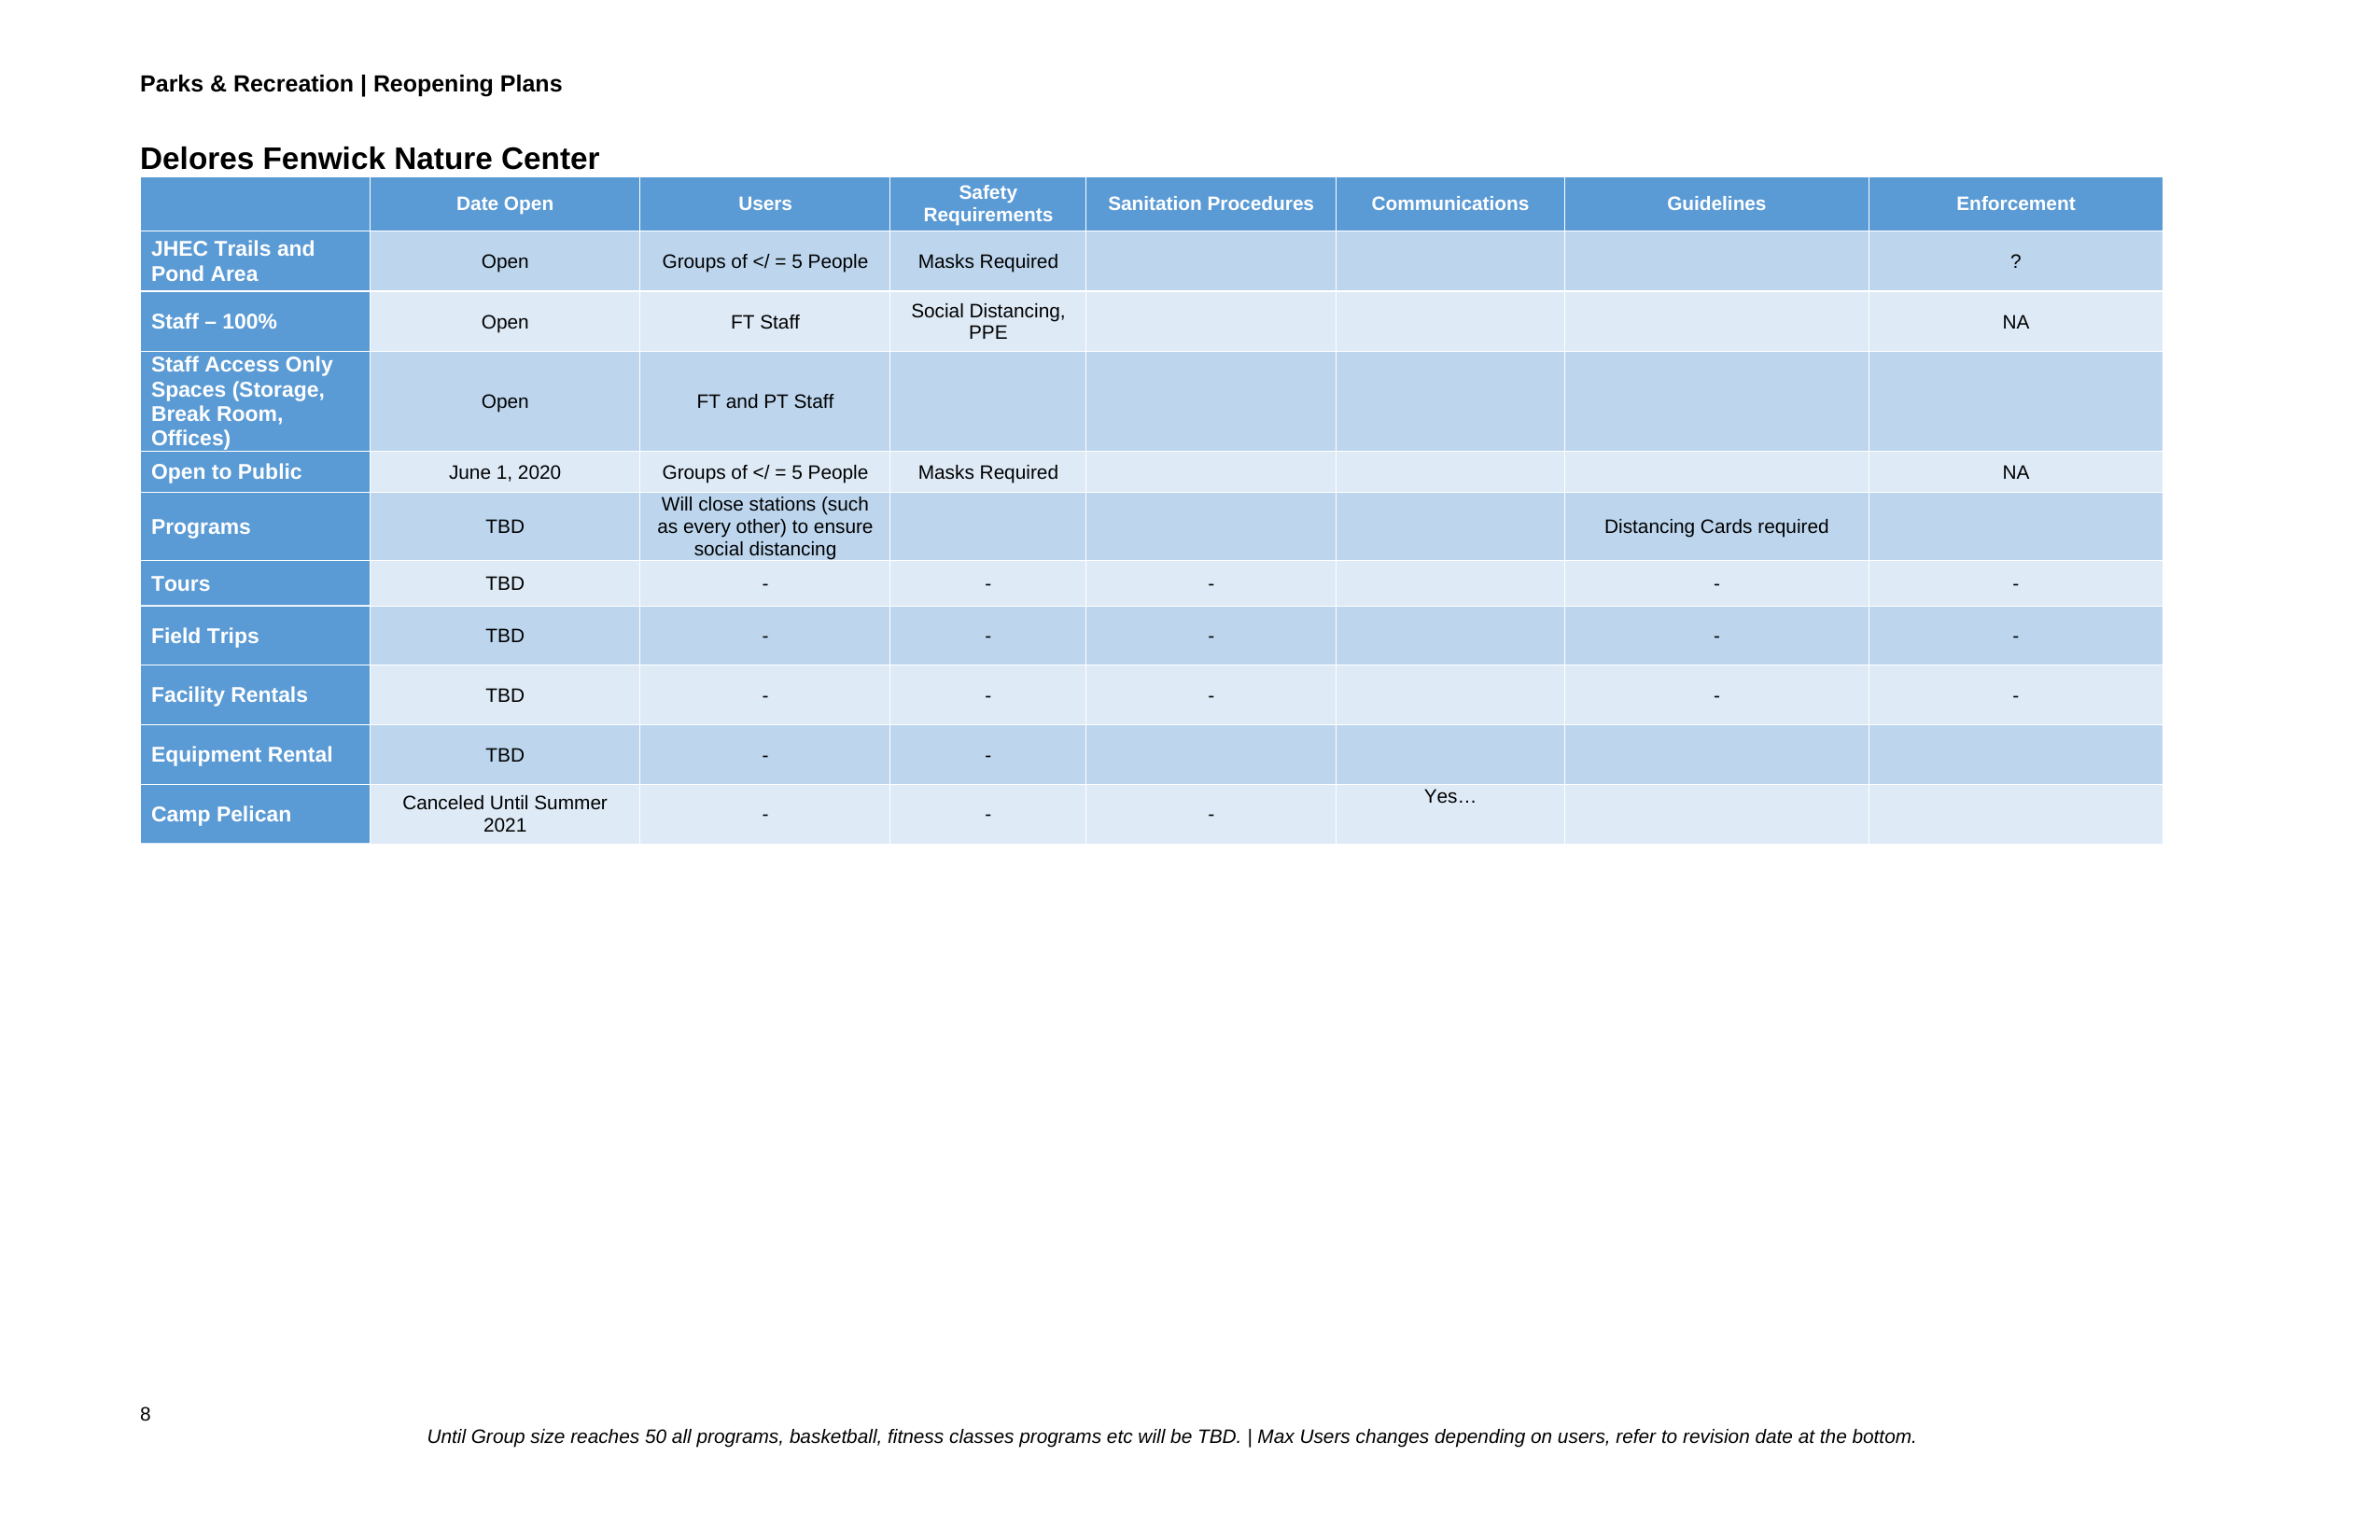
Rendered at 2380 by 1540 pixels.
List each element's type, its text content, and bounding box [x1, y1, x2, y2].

table_cell Staff – 100% [141, 292, 370, 351]
table_cell TBD [371, 561, 639, 605]
table_cell FT Staff [640, 292, 889, 351]
table_header Sanitation Procedures [1086, 177, 1336, 231]
table_cell - [890, 785, 1085, 843]
table_cell [1869, 785, 2163, 843]
table_cell [1337, 231, 1564, 290]
table_cell [1337, 292, 1564, 351]
table_cell Open [371, 292, 639, 351]
table_cell NA [1869, 292, 2163, 351]
table_cell Will close stations (such as every other) to ensure social distancing [640, 493, 889, 560]
table_cell Field Trips [141, 607, 370, 665]
table_cell [1337, 561, 1564, 605]
table_cell Camp Pelican [141, 785, 370, 843]
table_cell [1337, 607, 1564, 665]
table_cell - [640, 785, 889, 843]
table_cell - [1086, 561, 1336, 605]
table_cell - [890, 607, 1085, 665]
table_cell - [890, 725, 1085, 784]
table_cell June 1, 2020 [371, 452, 639, 492]
table_cell FT and PT Staff [640, 352, 889, 451]
table_cell - [1565, 607, 1869, 665]
table_cell Groups of </ = 5 People [640, 452, 889, 492]
table_header Communications [1337, 177, 1564, 231]
table_cell - [1565, 561, 1869, 605]
table_cell - [1869, 607, 2163, 665]
table_cell [1086, 493, 1336, 560]
table_cell [1565, 352, 1869, 451]
table_cell - [1869, 561, 2163, 605]
table_cell [890, 493, 1085, 560]
table_cell - [1869, 665, 2163, 724]
table_cell [1086, 231, 1336, 290]
table_cell Equipment Rental [141, 725, 370, 784]
table_cell Masks Required [890, 452, 1085, 492]
table_cell JHEC Trails and Pond Area [141, 231, 370, 290]
table_header Date Open [371, 177, 639, 231]
table_header Guidelines [1565, 177, 1869, 231]
table_cell Open [371, 231, 639, 290]
table_cell - [1086, 785, 1336, 843]
table_header Enforcement [1869, 177, 2163, 231]
table_cell Social Distancing, PPE [890, 292, 1085, 351]
table_header Users [640, 177, 889, 231]
table_cell Programs [141, 493, 370, 560]
table_cell [1565, 725, 1869, 784]
table_cell - [640, 607, 889, 665]
table_cell ? [1869, 231, 2163, 290]
table_cell [1086, 352, 1336, 451]
table_cell - [640, 665, 889, 724]
table_cell Open [371, 352, 639, 451]
table_cell [1337, 493, 1564, 560]
table_cell [1565, 292, 1869, 351]
table_cell Yes… [1337, 785, 1564, 843]
table_cell [1337, 452, 1564, 492]
table_cell Open to Public [141, 452, 370, 492]
table_cell Distancing Cards required [1565, 493, 1869, 560]
table_header [141, 177, 370, 231]
table_cell - [1086, 607, 1336, 665]
table_cell Facility Rentals [141, 665, 370, 724]
table_cell [1869, 725, 2163, 784]
table_cell [890, 352, 1085, 451]
table_cell [1337, 665, 1564, 724]
table_cell - [890, 665, 1085, 724]
table_cell [1565, 231, 1869, 290]
table_cell TBD [371, 725, 639, 784]
table_header Safety Requirements [890, 177, 1085, 231]
table_cell NA [1869, 452, 2163, 492]
table_cell Tours [141, 561, 370, 605]
table_cell - [890, 561, 1085, 605]
table_cell Canceled Until Summer 2021 [371, 785, 639, 843]
table_cell [1086, 292, 1336, 351]
table_cell [1565, 785, 1869, 843]
table_cell - [1565, 665, 1869, 724]
table_cell TBD [371, 493, 639, 560]
table_cell TBD [371, 607, 639, 665]
table_cell - [640, 561, 889, 605]
table_cell [1869, 352, 2163, 451]
table_cell [1337, 725, 1564, 784]
table_cell [1869, 493, 2163, 560]
table_cell [1086, 725, 1336, 784]
table_cell [1337, 352, 1564, 451]
table_cell - [1086, 665, 1336, 724]
table_cell - [640, 725, 889, 784]
table_cell [1086, 452, 1336, 492]
table_cell TBD [371, 665, 639, 724]
table_cell Staff Access Only Spaces (Storage, Break Room, Offices) [141, 352, 370, 451]
table_cell Groups of </ = 5 People [640, 231, 889, 290]
text Delores Fenwick Nature Center [140, 140, 2240, 175]
table_cell Masks Required [890, 231, 1085, 290]
table_cell [1565, 452, 1869, 492]
